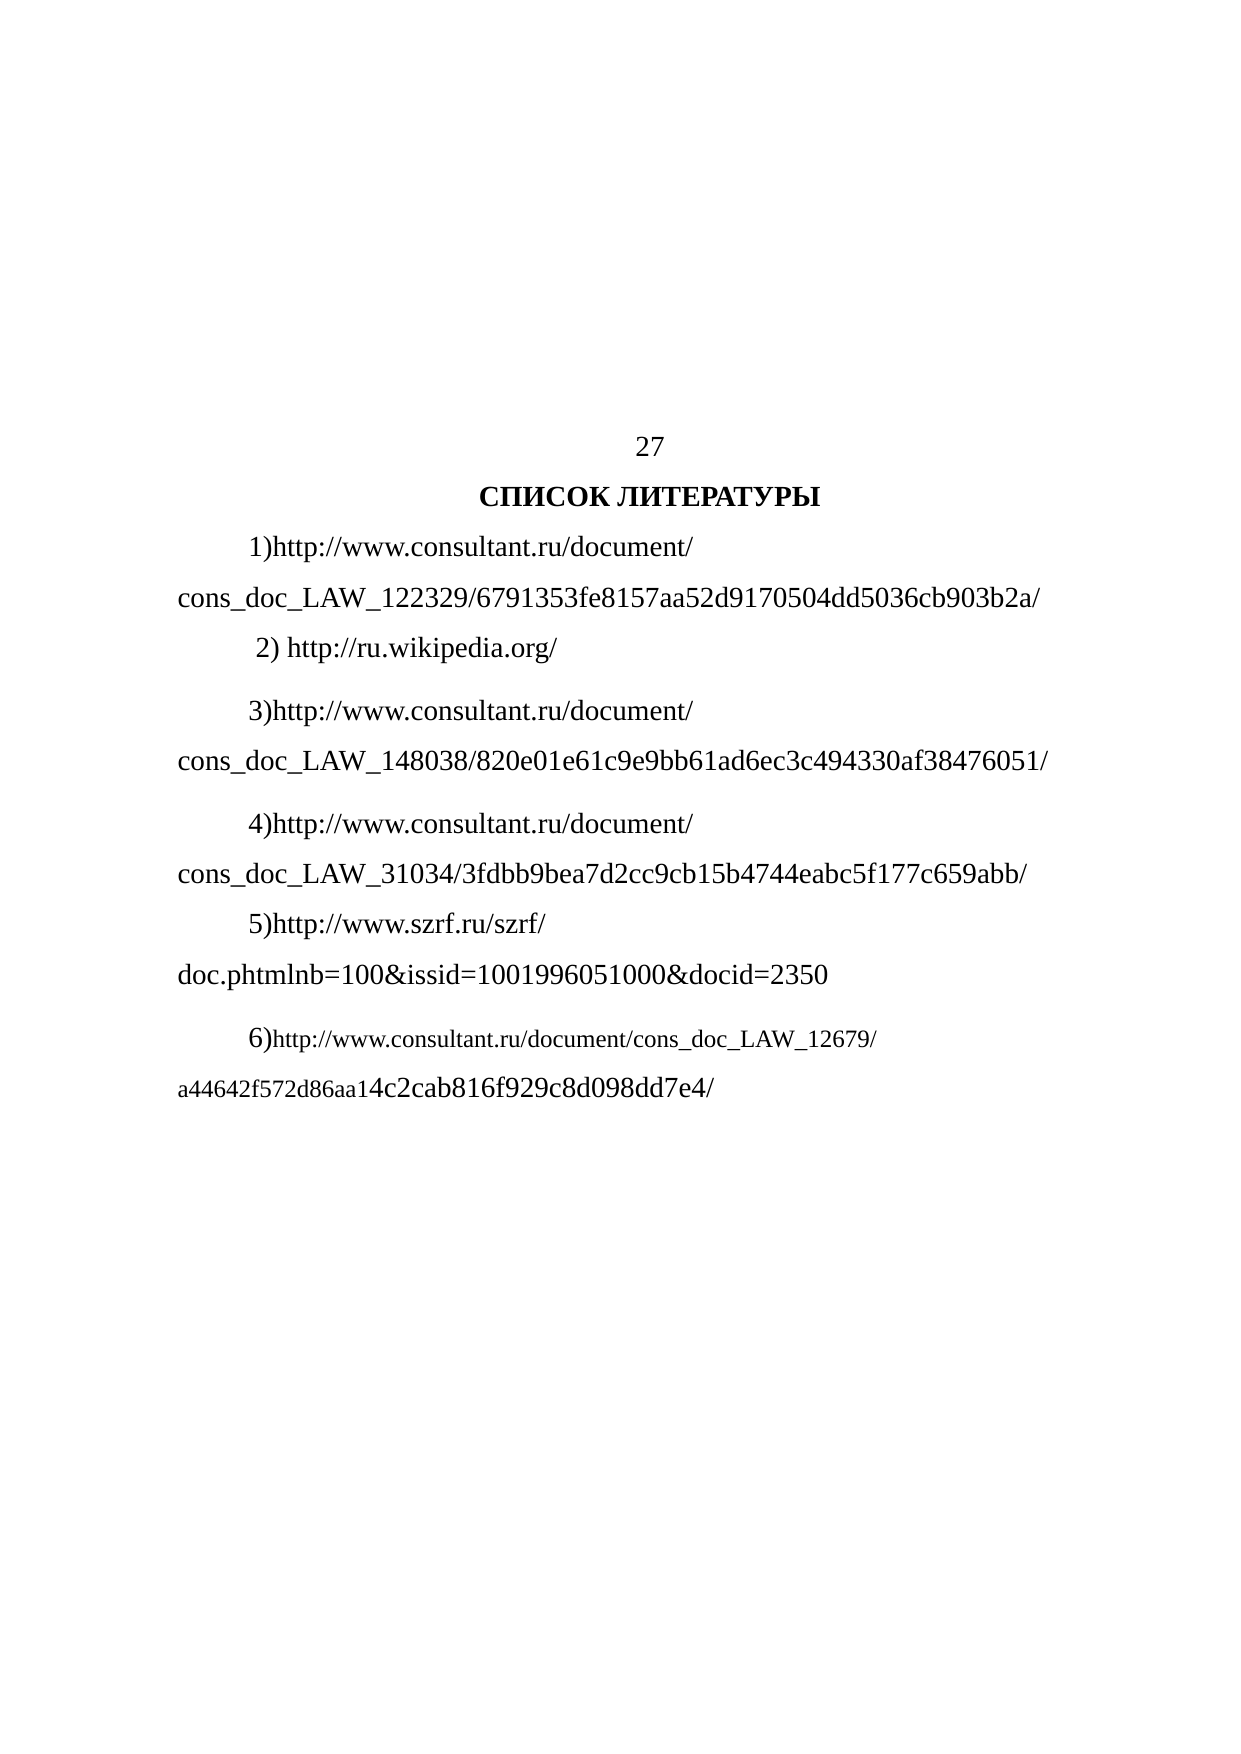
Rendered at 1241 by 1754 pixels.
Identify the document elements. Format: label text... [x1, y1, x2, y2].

text 27 [177, 429, 1122, 462]
text 3)http://www.consultant.ru/document/cons_doc_LAW_148038/820e01e61c9e9bb61ad6ec3c494330af38476051/ [177, 693, 1122, 777]
text 5)http://www.szrf.ru/szrf/doc.phtmlnb=100&issid=1001996051000&docid=2350 [177, 907, 1122, 990]
text 2) http://ru.wikipedia.org/ [177, 630, 1122, 663]
text 4)http://www.consultant.ru/document/cons_doc_LAW_31034/3fdbb9bea7d2cc9cb15b4744eabc5f177c659abb/ [177, 806, 1122, 890]
text СПИСОК ЛИТЕРАТУРЫ [177, 479, 1122, 513]
text 1)http://www.consultant.ru/document/cons_doc_LAW_122329/6791353fe8157aa52d9170504dd5036cb903b2a/ [177, 529, 1122, 613]
text 6)http://www.consultant.ru/document/cons_doc_LAW_12679/a44642f572d86aa14c2cab816f929c8d098dd7e4/ [177, 1020, 1122, 1103]
